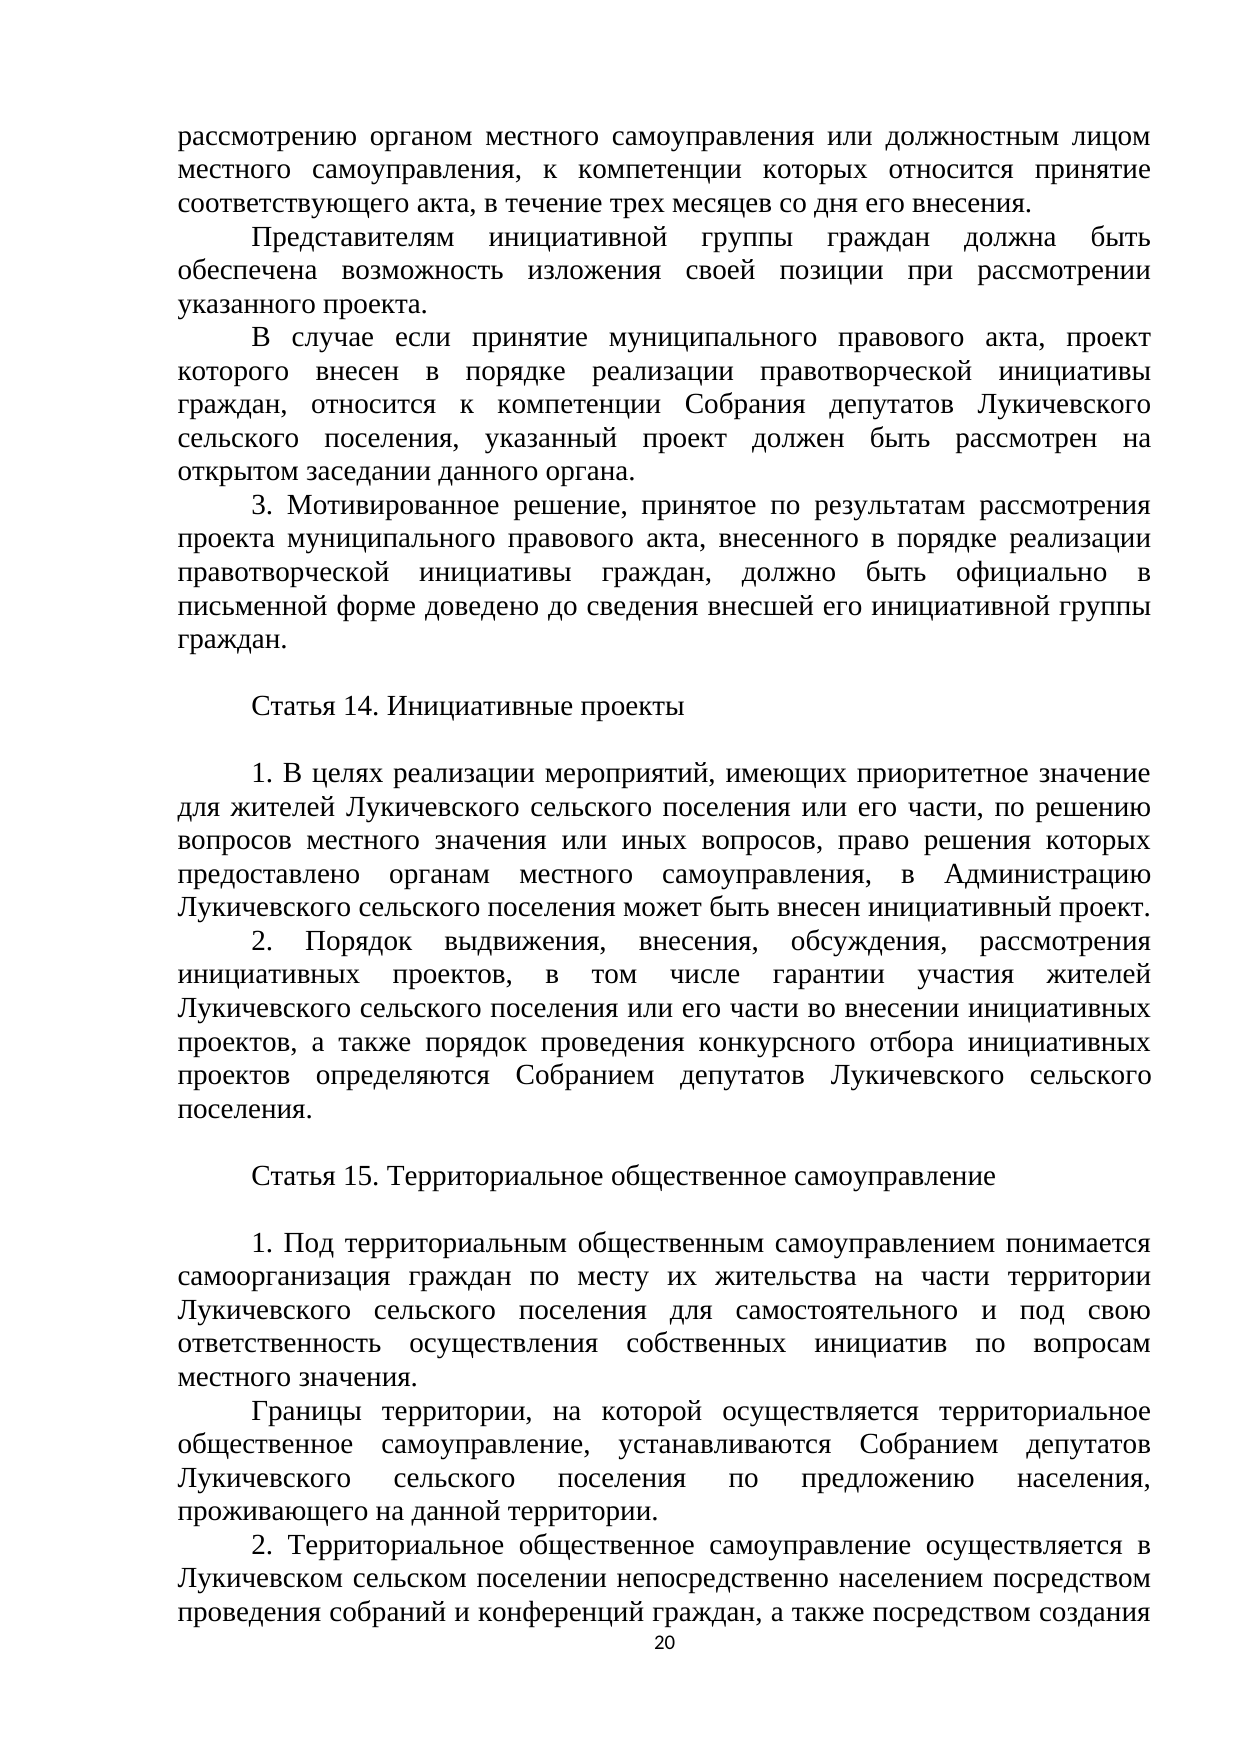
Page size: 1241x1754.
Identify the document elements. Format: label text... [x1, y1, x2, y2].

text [177, 1527, 1152, 1627]
text 2. Порядок выдвижения, внесения, обсуждения, рассмотрения инициативных проектов, в том числе гарантии участия жителей Лукичевского сельского поселения или его части во внесении инициативных проектов, а также порядок проведения конкурсного отбора инициативных проектов определяются Собранием депутатов Лукичевского сельского поселения. [177, 923, 1152, 1124]
text 3. Мотивированное решение, принятое по результатам рассмотрения проекта муниципального правового акта, внесенного в порядке реализации правотворческой инициативы граждан, должно быть официально в письменной форме доведено до сведения внесшей его инициативной группы граждан. [177, 487, 1152, 655]
text 1. Под территориальным общественным самоуправлением понимается самоорганизация граждан по месту их жительства на части территории Лукичевского сельского поселения для самостоятельного и под свою ответственность осуществления собственных инициатив по вопросам местного значения. [177, 1225, 1152, 1393]
text 1. В целях реализации мероприятий, имеющих приоритетное значение для жителей Лукичевского сельского поселения или его части, по решению вопросов местного значения или иных вопросов, право решения которых предоставлено органам местного самоуправления, в Администрацию Лукичевского сельского поселения может быть внесен инициативный проект. [177, 755, 1152, 923]
text Представителям инициативной группы граждан должна быть обеспечена возможность изложения своей позиции при рассмотрении указанного проекта. [177, 219, 1152, 319]
text Статья 14. Инициативные проекты [177, 688, 1152, 722]
text В случае если принятие муниципального правового акта, проект которого внесен в порядке реализации правотворческой инициативы граждан, относится к компетенции Собрания депутатов Лукичевского сельского поселения, указанный проект должен быть рассмотрен на открытом заседании данного органа. [177, 319, 1152, 487]
text Границы территории, на которой осуществляется территориальное общественное самоуправление, устанавливаются Собранием депутатов Лукичевского сельского поселения по предложению населения, проживающего на данной территории. [177, 1393, 1152, 1527]
text Статья 15. Территориальное общественное самоуправление [177, 1158, 1152, 1191]
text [177, 118, 1152, 219]
